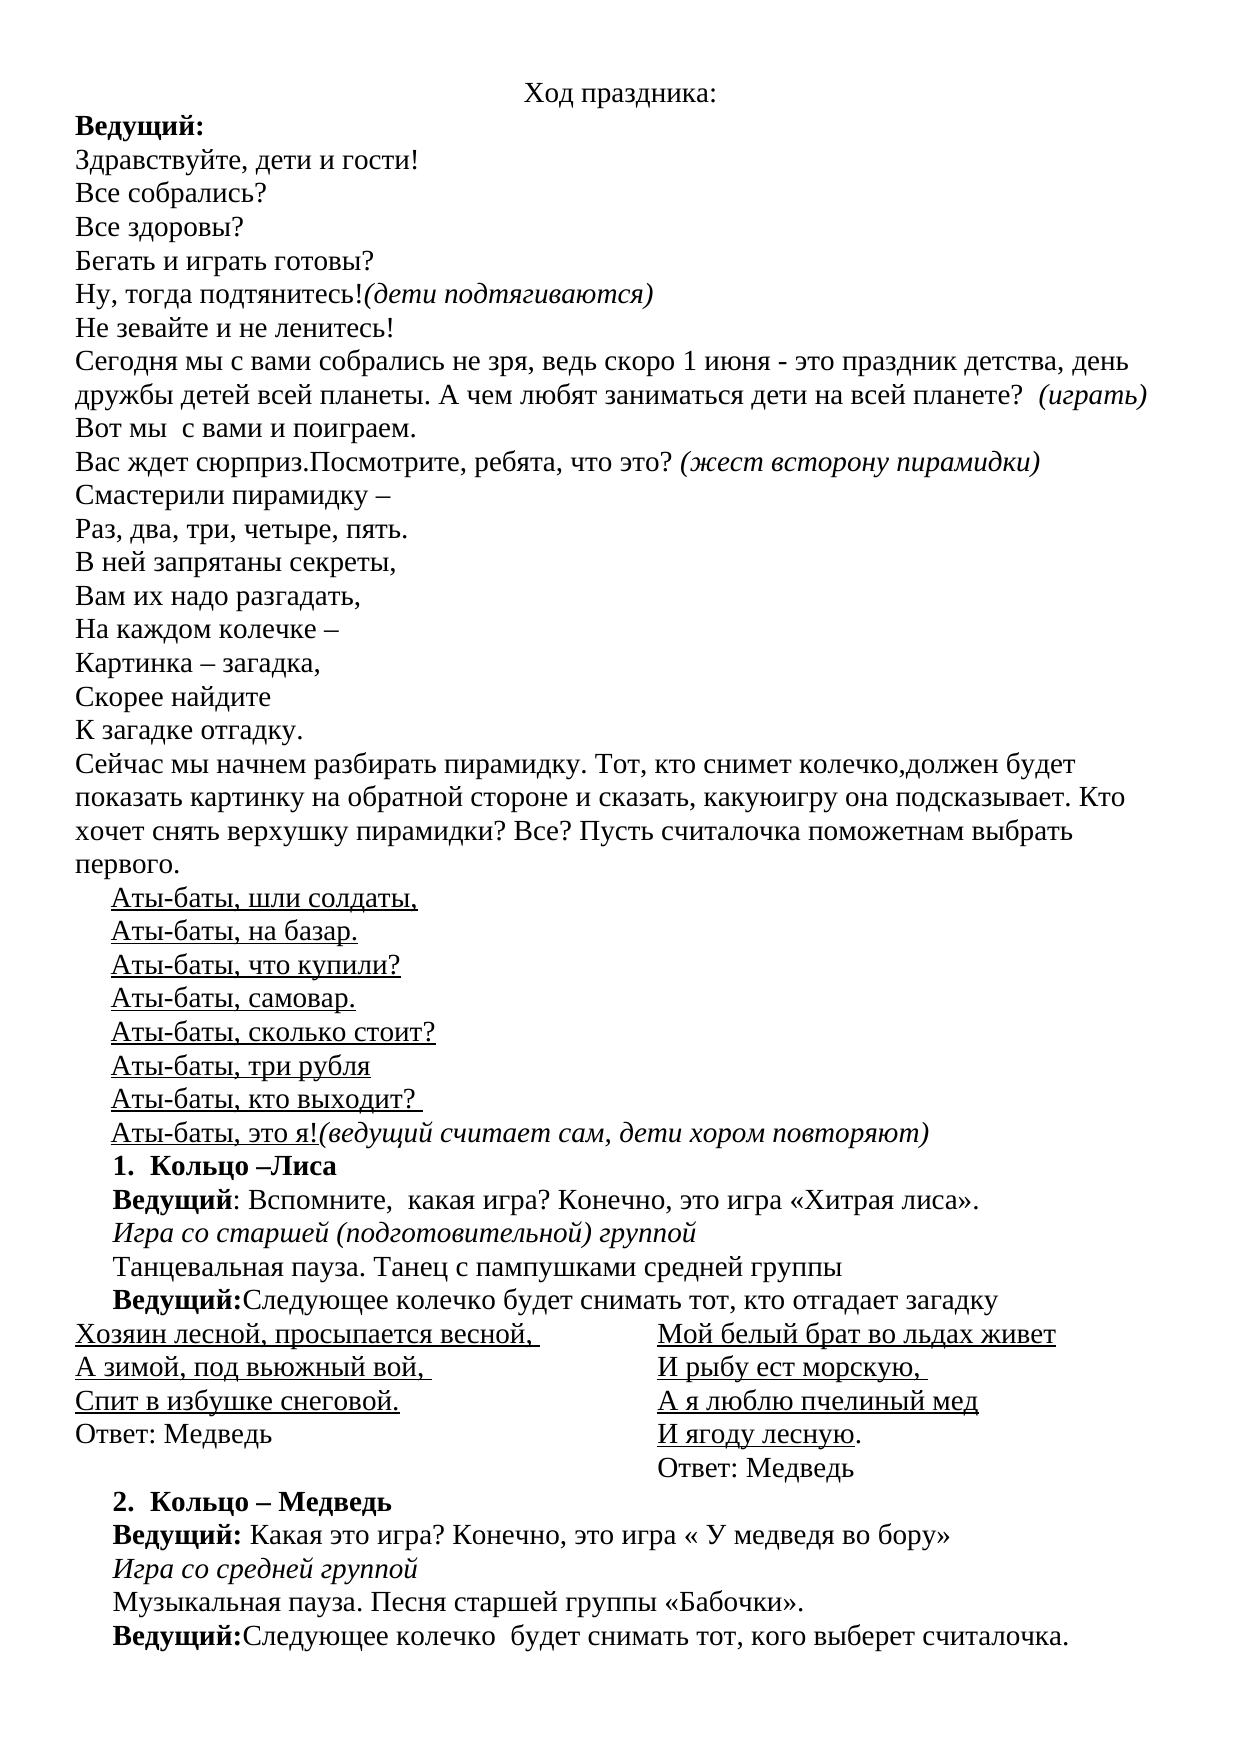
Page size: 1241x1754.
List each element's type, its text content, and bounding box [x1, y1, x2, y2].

list Кольцо – Медведь [112, 1484, 1165, 1517]
text Не зевайте и не ленитесь! [75, 310, 1165, 343]
text Вас ждет сюрприз.Посмотрите, ребята, что это? (жест всторону пирамидки) [75, 444, 1165, 477]
text Бегать и играть готовы? [75, 243, 1165, 276]
text В ней запрятаны секреты, [75, 544, 1165, 578]
text Игра со старшей (подготовительной) группой [112, 1215, 1165, 1249]
text Ведущий:Следующее колечко будет снимать тот, кто отгадает загадку [112, 1282, 1165, 1316]
text Смастерили пирамидку – [75, 477, 1165, 511]
text Мой белый брат во льдах живет И рыбу ест морскую, А я люблю пчелиный мед И ягоду лесную. [657, 1316, 1165, 1450]
text К загадке отгадку. [75, 712, 1165, 746]
text Сейчас мы начнем разбирать пирамидку. Тот, кто снимет колечко,должен будет показать картинку на обратной стороне и сказать, какуюигру она подсказывает. Кто хочет снять верхушку пирамидки? Все? Пусть считалочка поможетнам выбрать первого. [75, 746, 1165, 880]
text На каждом колечке – [75, 612, 1165, 645]
text Ведущий: Какая это игра? Конечно, это игра « У медведя во бору» [112, 1517, 1165, 1551]
text Игра со средней группой [112, 1551, 1165, 1584]
text Аты-баты, шли солдаты, Аты-баты, на базар. Аты-баты, что купили? Аты-баты, самовар. Аты-баты, сколько стоит? Аты-баты, три рубля Аты-баты, кто выходит? Аты-баты, это я!(ведущий считает сам, дети хором повторяют) [110, 880, 1165, 1148]
text Картинка – загадка, [75, 645, 1165, 679]
text Ответ: Медведь [657, 1450, 1165, 1484]
text Ведущий: [75, 108, 1165, 142]
text Танцевальная пауза. Танец с пампушками средней группы [112, 1249, 1165, 1282]
text Все собрались? [75, 176, 1165, 209]
text Ответ: Медведь [75, 1417, 583, 1450]
text Вам их надо разгадать, [75, 578, 1165, 612]
text Сегодня мы с вами собрались не зря, ведь скоро 1 июня - это праздник детства, день дружбы детей всей планеты. А чем любят заниматься дети на всей планете? (играть) [75, 343, 1165, 410]
text Ведущий:Следующее колечко будет снимать тот, кого выберет считалочка. [112, 1618, 1165, 1651]
text Здравствуйте, дети и гости! [75, 142, 1165, 176]
text Музыкальная пауза. Песня старшей группы «Бабочки». [112, 1584, 1165, 1618]
text Все здоровы? [75, 209, 1165, 243]
text Раз, два, три, четыре, пять. [75, 511, 1165, 544]
text Ну, тогда подтянитесь!(дети подтягиваются) [75, 276, 1165, 310]
text Вот мы с вами и поиграем. [75, 410, 1165, 444]
text Скорее найдите [75, 679, 1165, 712]
list Кольцо –Лиса [112, 1148, 1165, 1182]
text Ход праздника: [75, 75, 1165, 108]
text Хозяин лесной, просыпается весной, А зимой, под вьюжный вой, Спит в избушке снеговой. [75, 1316, 583, 1417]
text Ведущий: Вспомните, какая игра? Конечно, это игра «Хитрая лиса». [112, 1182, 1165, 1215]
